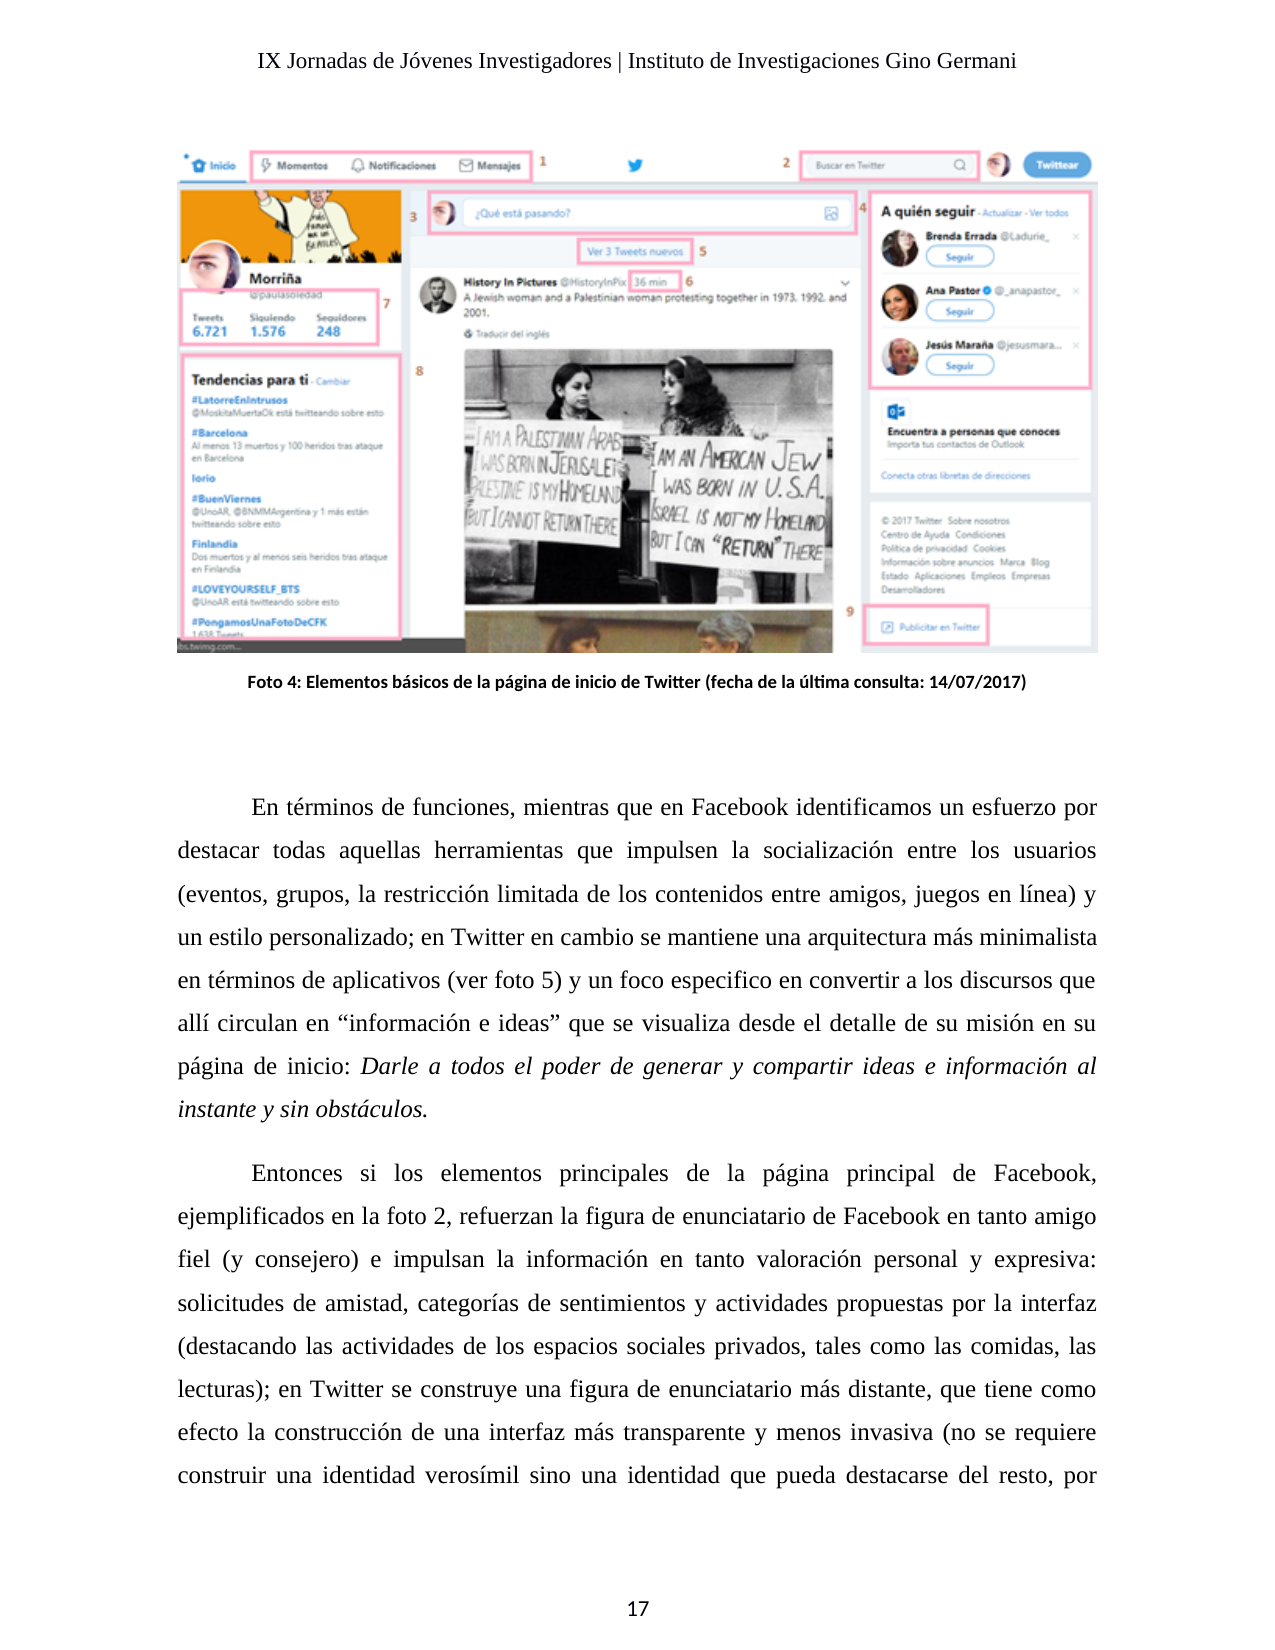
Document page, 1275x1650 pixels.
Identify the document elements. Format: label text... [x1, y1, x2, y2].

picture [177, 149, 1098, 653]
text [177, 1158, 1098, 1489]
text En términos de funciones, mientras que en Facebook identificamos un esfuerzo por destacar todas aquellas herramientas que impulsen la socialización entre los usuarios (eventos, grupos, la restricción limitada de los contenidos entre amigos, juegos en línea) y un estilo personalizado; en Twitter en cambio se mantiene una arquitectura más minimalista en términos de aplicativos (ver foto 5) y un foco especifico en convertir a los discursos que allí circulan en “información e ideas” que se visualiza desde el detalle de su misión en su página de inicio: Darle a todos el poder de generar y compartir ideas e información al instante y sin obstáculos. [177, 792, 1098, 1123]
